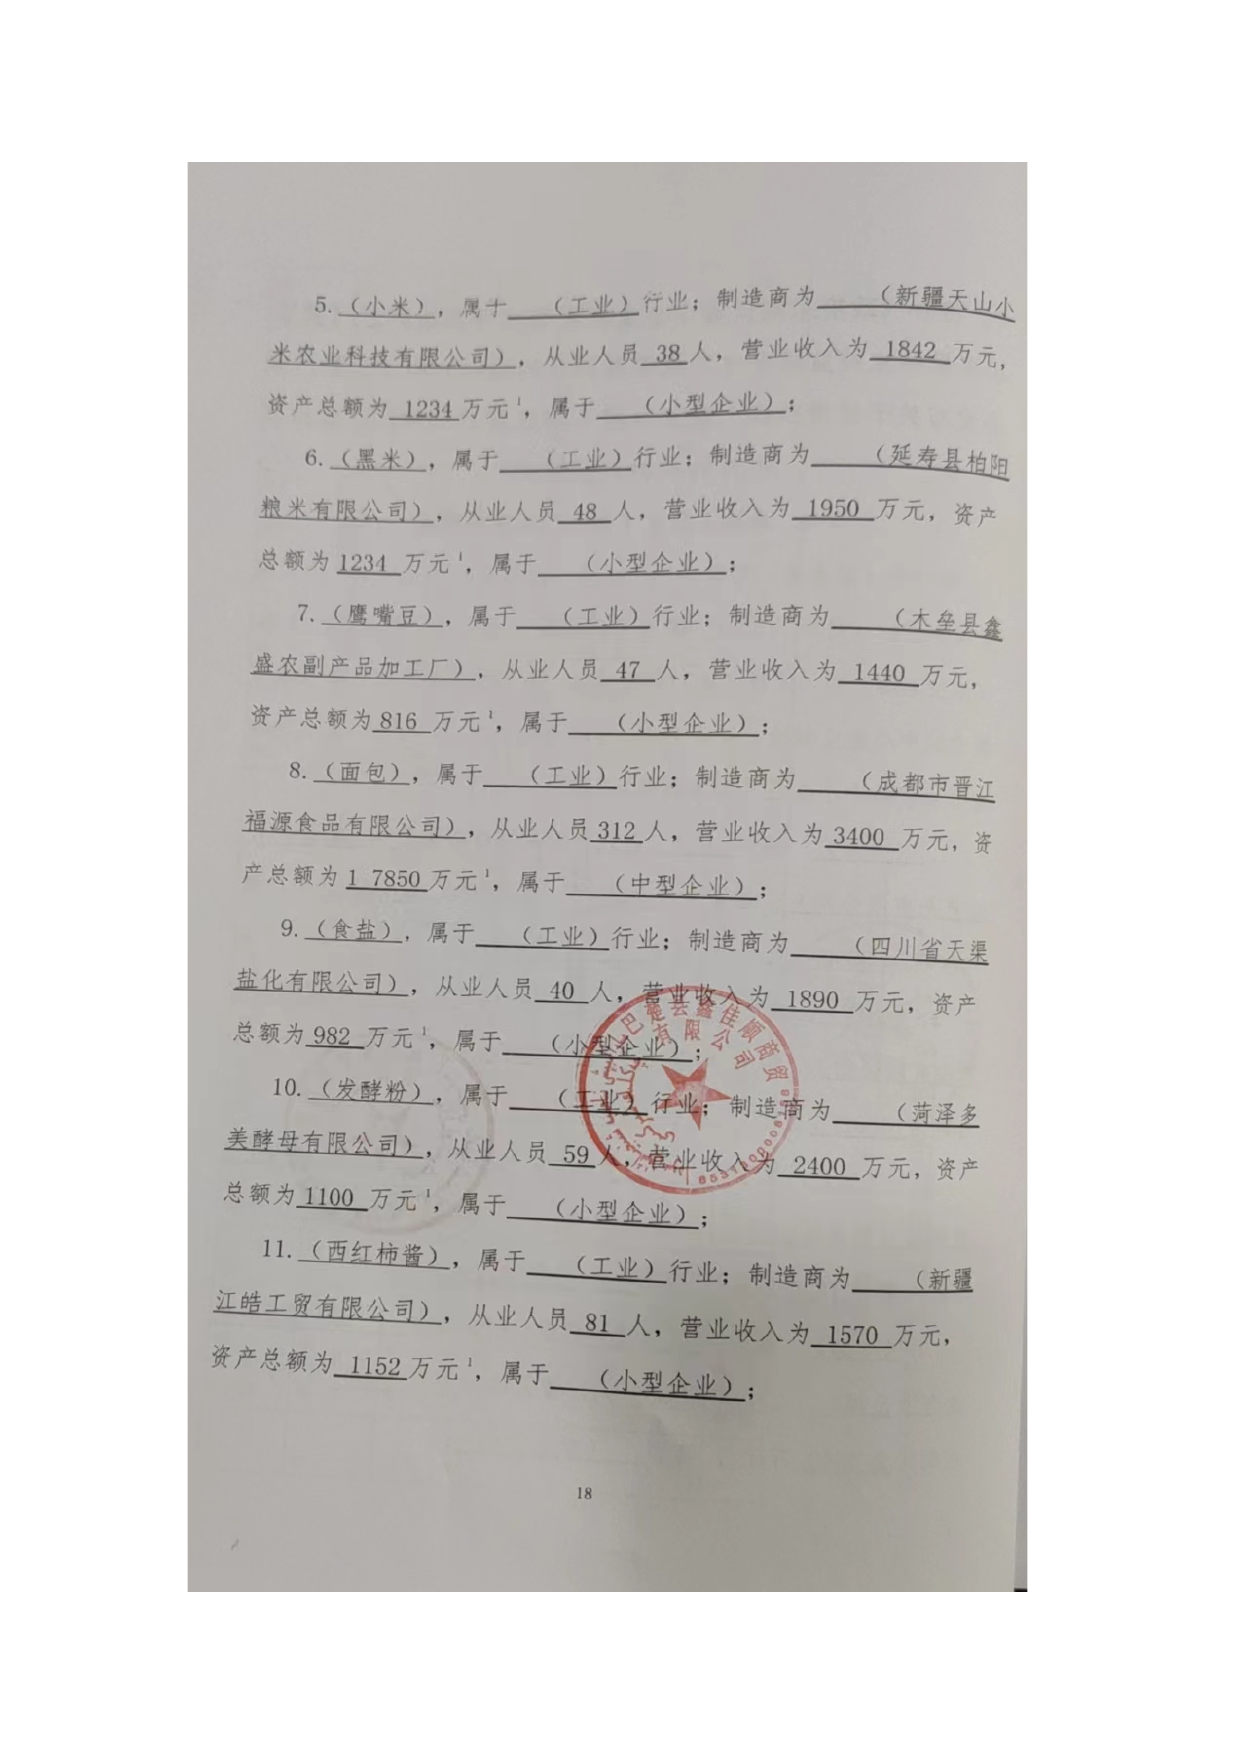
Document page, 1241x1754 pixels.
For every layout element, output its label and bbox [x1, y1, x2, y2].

picture [187, 162, 1028, 1592]
